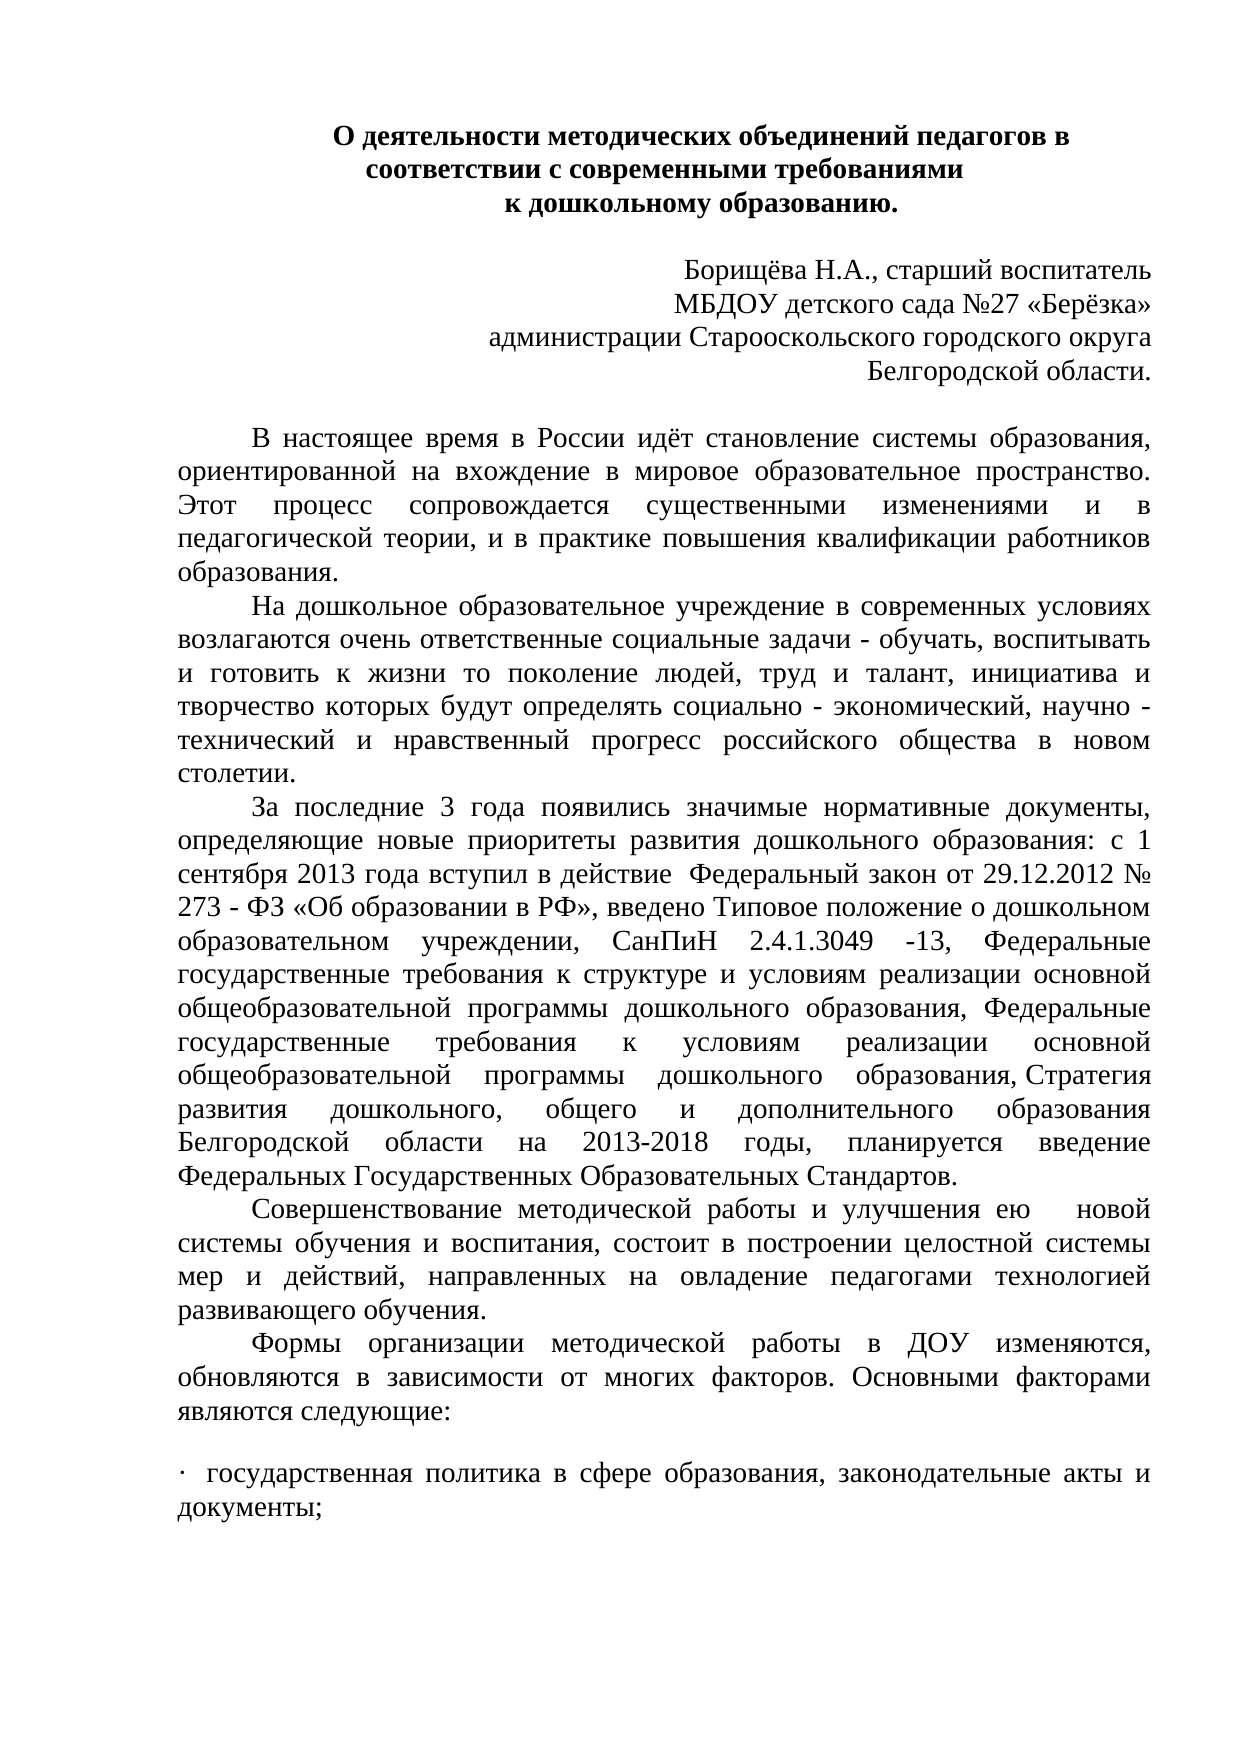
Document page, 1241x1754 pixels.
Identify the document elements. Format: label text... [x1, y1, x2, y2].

text к дошкольному образованию. [177, 185, 1152, 219]
text За последние 3 года появились значимые нормативные документы, определяющие новые приоритеты развития дошкольного образования: с 1 сентября 2013 года вступил в действие Федеральный закон от 29.12.2012 № 273 - ФЗ «Об образовании в РФ», введено Типовое положение о дошкольном образовательном учреждении, СанПиН 2.4.1.3049 -13, Федеральные государственные требования к структуре и условиям реализации основной общеобразовательной программы дошкольного образования, Федеральные государственные требования к условиям реализации основной общеобразовательной программы дошкольного образования, Стратегия развития дошкольного, общего и дополнительного образования Белгородской области на 2013-2018 годы, планируется введение Федеральных Государственных Образовательных Стандартов. [177, 789, 1152, 1191]
text Совершенствование методической работы и улучшения ею новой системы обучения и воспитания, состоит в построении целостной системы мер и действий, направленных на овладение педагогами технологией развивающего обучения. [177, 1191, 1152, 1326]
text МБДОУ детского сада №27 «Берёзка» [177, 286, 1152, 319]
text Белгородской области. [177, 353, 1152, 386]
text администрации Старооскольского городского округа [177, 319, 1152, 353]
text В настоящее время в России идёт становление системы образования, ориентированной на вхождение в мировое образовательное пространство. Этот процесс сопровождается существенными изменениями и в педагогической теории, и в практике повышения квалификации работников образования. [177, 420, 1152, 588]
text На дошкольное образовательное учреждение в современных условиях возлагаются очень ответственные социальные задачи - обучать, воспитывать и готовить к жизни то поколение людей, труд и талант, инициатива и творчество которых будут определять социально - экономический, научно - технический и нравственный прогресс российского общества в новом столетии. [177, 588, 1152, 789]
text Формы организации методической работы в ДОУ изменяются, обновляются в зависимости от многих факторов. Основными факторами являются следующие: [177, 1326, 1152, 1426]
text Борищёва Н.А., старший воспитатель [177, 252, 1152, 286]
text О деятельности методических объединений педагогов в соответствии с современными требованиями [177, 118, 1152, 185]
text · государственная политика в сфере образования, законодательные акты и документы; [177, 1455, 1152, 1522]
